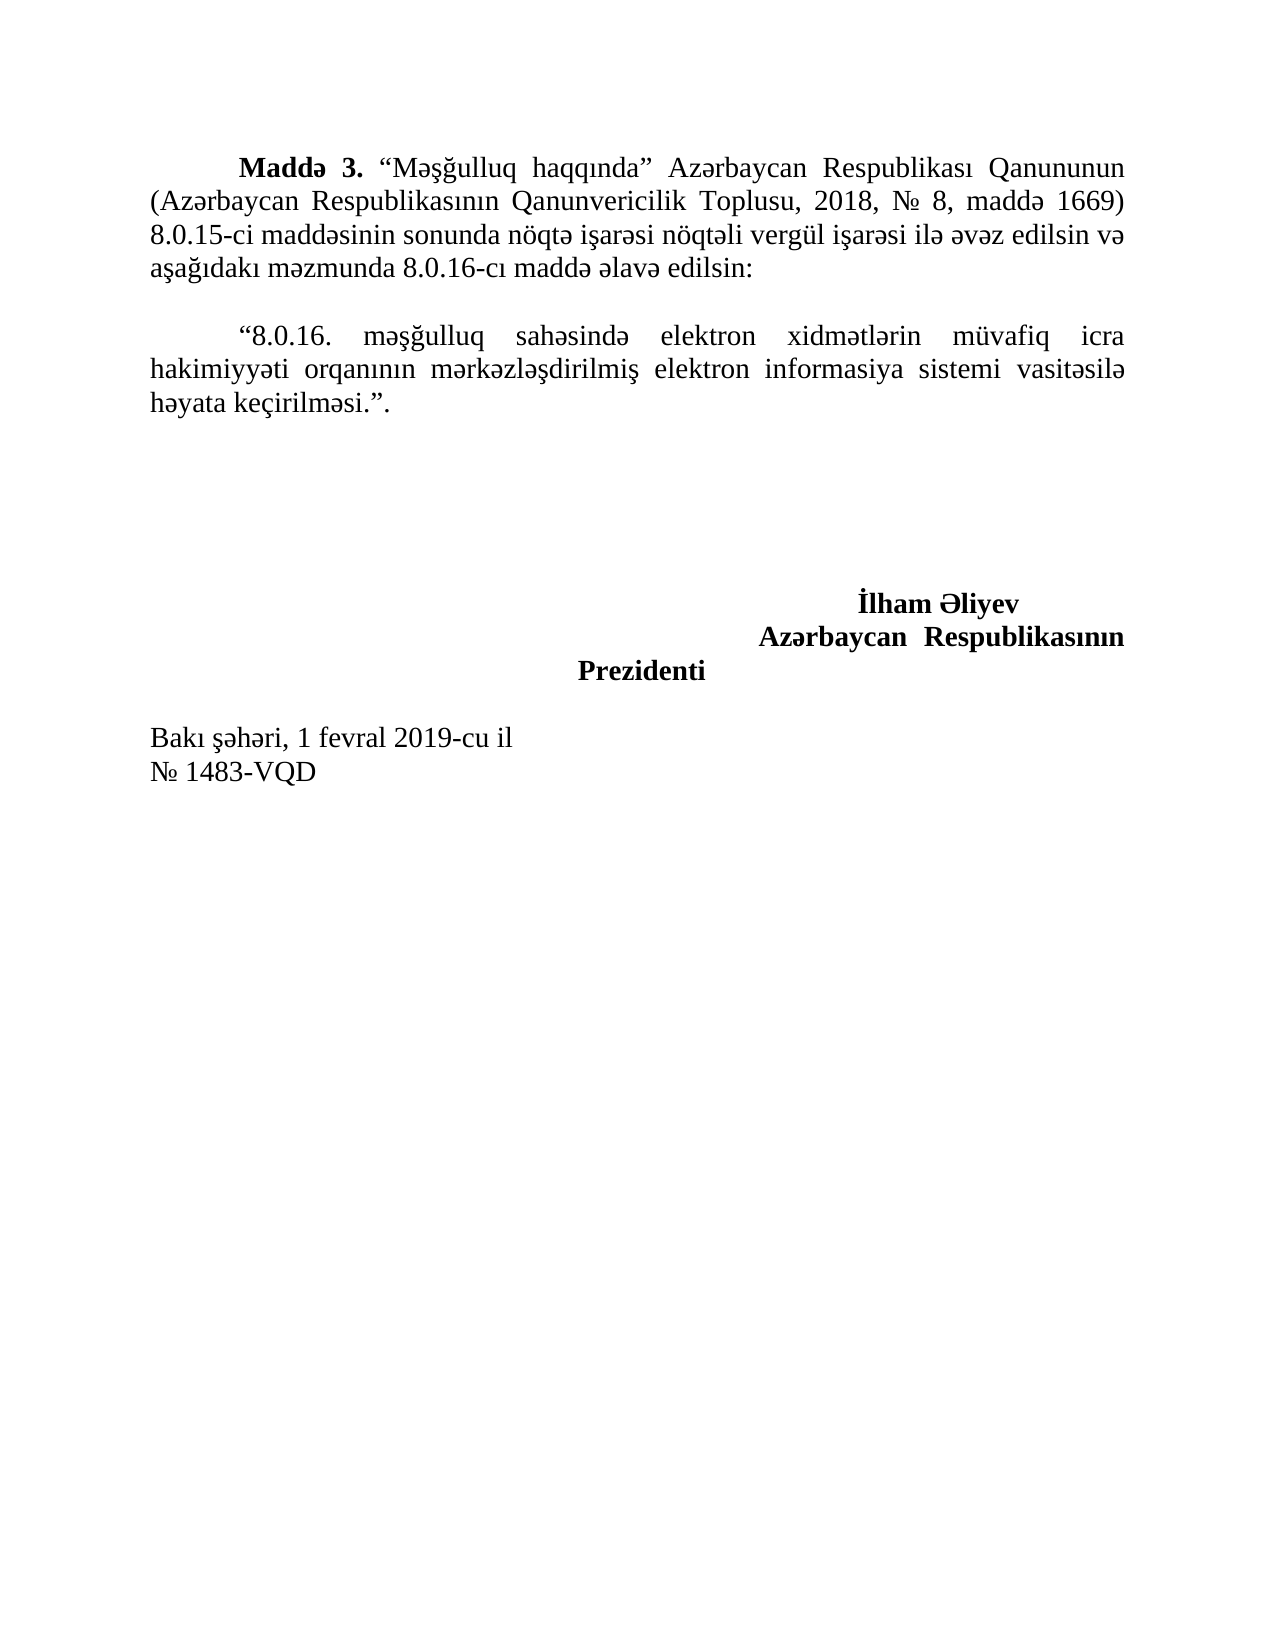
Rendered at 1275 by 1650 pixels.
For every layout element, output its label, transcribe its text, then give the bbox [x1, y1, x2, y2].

text Bakı şəhəri, 1 fevral 2019-cu il [150, 720, 1125, 754]
text № 1483-VQD [150, 754, 1125, 787]
text Maddə 3. “Məşğulluq haqqında” Azərbaycan Respublikası Qanununun (Azərbaycan Respublikasının Qanunvericilik Toplusu, 2018, № 8, maddə 1669) 8.0.15-ci maddəsinin sonunda nöqtə işarəsi nöqtəli vergül işarəsi ilə əvəz edilsin və aşağıdakı məzmunda 8.0.16-cı maddə əlavə edilsin: [150, 150, 1125, 284]
text İlham Əliyev [740, 586, 1125, 619]
text Azərbaycan Respublikasının Prezidenti [578, 619, 1125, 687]
text “8.0.16. məşğulluq sahəsində elektron xidmətlərin müvafiq icra hakimiyyəti orqanının mərkəzləşdirilmiş elektron informasiya sistemi vasitəsilə həyata keçirilməsi.”. [150, 318, 1125, 418]
